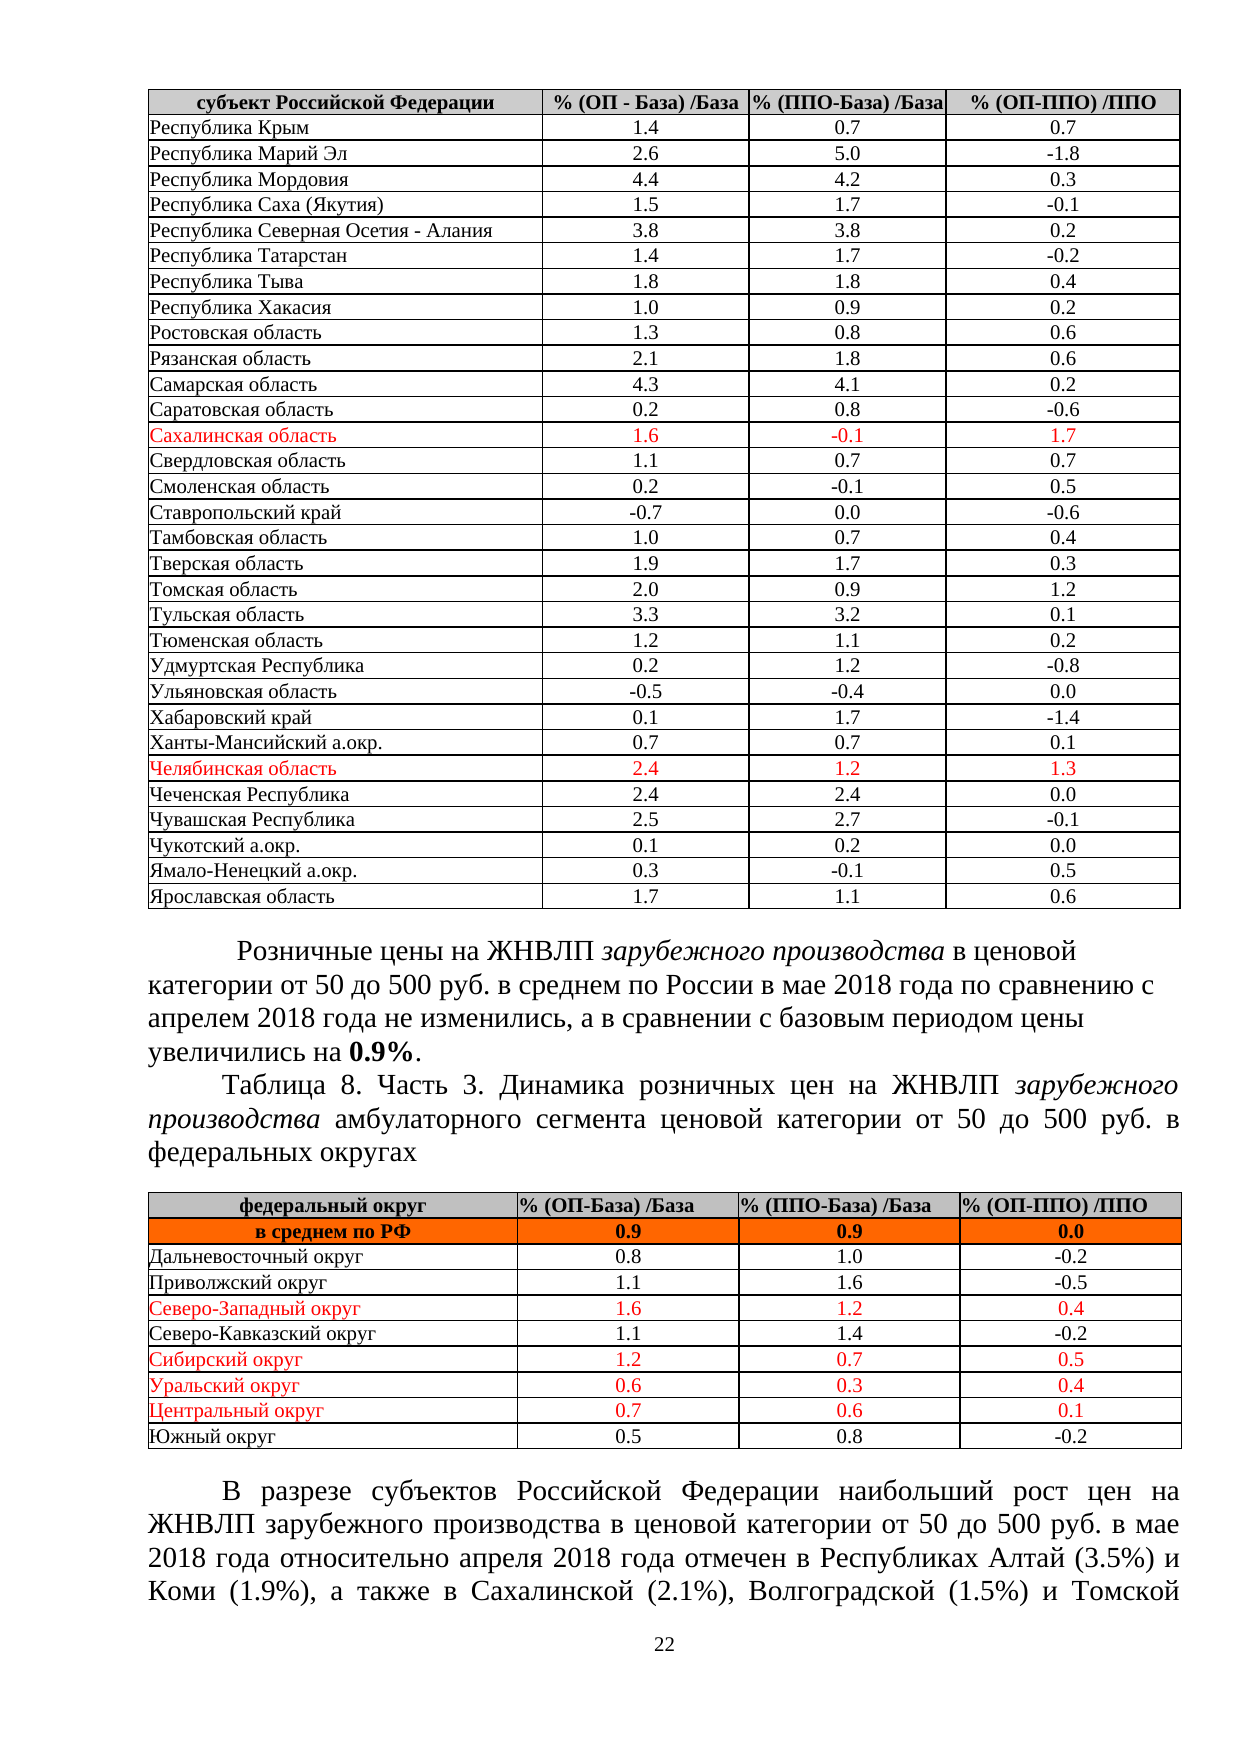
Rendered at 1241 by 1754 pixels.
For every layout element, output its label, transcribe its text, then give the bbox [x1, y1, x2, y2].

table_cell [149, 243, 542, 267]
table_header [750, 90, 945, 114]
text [148, 1473, 1181, 1607]
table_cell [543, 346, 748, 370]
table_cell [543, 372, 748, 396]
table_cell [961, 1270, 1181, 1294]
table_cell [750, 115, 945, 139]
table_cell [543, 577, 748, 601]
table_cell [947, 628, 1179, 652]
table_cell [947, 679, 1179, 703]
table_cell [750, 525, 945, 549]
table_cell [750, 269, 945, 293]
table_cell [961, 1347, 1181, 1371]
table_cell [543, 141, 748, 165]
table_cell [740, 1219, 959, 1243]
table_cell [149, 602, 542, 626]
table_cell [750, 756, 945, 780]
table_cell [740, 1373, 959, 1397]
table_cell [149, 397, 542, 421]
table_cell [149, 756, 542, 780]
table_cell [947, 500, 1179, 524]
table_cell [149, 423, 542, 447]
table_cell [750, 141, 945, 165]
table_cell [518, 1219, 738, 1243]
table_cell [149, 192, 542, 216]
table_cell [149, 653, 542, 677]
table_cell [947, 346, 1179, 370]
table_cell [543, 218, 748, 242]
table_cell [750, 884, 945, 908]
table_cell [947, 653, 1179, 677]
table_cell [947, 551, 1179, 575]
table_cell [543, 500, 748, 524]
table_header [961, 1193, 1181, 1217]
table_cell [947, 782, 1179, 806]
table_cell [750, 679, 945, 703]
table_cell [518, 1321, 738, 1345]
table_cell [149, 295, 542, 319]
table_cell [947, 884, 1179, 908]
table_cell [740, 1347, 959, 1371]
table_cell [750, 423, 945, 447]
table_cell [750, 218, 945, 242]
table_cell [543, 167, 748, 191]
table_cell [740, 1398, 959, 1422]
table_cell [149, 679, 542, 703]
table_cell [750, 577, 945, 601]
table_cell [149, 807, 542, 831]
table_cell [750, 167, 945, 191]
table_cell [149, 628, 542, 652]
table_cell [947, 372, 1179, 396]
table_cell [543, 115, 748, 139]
text Розничные цены на ЖНВЛП зарубежного производства в ценовой категории от 50 до 500 руб. в среднем по России в мае 2018 года по сравнению с апрелем 2018 года не изменились, а в сравнении с базовым периодом цены увеличились на 0.9%. [148, 933, 1181, 1067]
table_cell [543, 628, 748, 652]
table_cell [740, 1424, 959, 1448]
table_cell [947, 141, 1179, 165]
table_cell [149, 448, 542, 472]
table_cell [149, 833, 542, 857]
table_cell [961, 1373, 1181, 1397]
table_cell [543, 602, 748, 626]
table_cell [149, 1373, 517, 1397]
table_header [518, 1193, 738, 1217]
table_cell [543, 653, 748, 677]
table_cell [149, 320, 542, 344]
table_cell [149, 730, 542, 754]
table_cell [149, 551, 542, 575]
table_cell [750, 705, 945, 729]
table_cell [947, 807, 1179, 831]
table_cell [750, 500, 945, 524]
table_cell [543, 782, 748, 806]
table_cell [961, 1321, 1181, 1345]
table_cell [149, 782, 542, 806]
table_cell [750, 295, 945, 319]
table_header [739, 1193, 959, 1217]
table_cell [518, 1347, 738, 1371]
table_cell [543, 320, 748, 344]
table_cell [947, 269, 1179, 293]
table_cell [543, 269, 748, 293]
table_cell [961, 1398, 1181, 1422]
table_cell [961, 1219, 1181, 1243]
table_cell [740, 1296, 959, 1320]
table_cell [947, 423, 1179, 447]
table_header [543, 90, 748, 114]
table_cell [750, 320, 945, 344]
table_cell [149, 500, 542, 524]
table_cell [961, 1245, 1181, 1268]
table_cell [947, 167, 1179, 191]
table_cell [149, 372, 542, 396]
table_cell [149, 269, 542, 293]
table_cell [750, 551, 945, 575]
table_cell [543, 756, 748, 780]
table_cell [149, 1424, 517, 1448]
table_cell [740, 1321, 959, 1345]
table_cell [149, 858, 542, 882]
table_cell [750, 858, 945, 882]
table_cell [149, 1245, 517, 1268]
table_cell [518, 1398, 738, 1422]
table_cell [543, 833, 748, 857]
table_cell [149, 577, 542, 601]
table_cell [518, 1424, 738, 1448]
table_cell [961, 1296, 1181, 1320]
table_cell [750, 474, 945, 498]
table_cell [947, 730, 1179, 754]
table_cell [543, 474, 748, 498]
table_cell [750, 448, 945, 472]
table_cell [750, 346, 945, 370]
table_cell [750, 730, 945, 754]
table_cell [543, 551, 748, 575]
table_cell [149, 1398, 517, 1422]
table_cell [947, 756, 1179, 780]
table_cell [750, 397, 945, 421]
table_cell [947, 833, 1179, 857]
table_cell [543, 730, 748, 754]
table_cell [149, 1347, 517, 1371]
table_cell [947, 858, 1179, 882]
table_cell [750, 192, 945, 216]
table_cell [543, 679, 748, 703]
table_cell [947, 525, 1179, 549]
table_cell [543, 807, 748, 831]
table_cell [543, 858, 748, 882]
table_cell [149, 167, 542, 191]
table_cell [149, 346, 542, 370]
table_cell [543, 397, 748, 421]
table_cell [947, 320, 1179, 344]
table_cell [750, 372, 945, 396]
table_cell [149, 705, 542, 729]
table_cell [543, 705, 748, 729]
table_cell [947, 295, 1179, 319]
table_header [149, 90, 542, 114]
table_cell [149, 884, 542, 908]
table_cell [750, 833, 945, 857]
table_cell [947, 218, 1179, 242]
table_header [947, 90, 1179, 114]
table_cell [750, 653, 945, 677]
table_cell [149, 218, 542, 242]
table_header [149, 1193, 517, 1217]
text Таблица 8. Часть 3. Динамика розничных цен на ЖНВЛП зарубежного производства амбулаторного сегмента ценовой категории от 50 до 500 руб. в федеральных округах [148, 1067, 1181, 1168]
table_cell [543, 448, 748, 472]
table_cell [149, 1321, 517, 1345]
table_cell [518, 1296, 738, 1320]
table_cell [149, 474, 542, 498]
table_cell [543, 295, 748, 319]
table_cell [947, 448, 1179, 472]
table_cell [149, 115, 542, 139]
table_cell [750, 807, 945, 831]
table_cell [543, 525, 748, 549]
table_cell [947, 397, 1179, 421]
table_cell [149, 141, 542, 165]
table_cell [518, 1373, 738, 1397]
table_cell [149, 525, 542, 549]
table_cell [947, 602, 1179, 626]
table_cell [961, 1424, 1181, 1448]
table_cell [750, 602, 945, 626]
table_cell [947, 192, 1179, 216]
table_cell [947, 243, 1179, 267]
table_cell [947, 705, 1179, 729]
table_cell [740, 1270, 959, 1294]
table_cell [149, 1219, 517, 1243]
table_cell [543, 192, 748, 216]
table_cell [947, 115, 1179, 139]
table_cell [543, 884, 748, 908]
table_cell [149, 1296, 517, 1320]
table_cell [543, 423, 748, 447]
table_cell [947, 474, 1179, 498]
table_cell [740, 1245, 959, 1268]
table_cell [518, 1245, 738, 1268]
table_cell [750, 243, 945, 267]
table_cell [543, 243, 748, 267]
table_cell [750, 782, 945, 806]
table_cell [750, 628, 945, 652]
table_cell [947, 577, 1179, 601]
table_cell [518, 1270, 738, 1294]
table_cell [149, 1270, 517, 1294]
